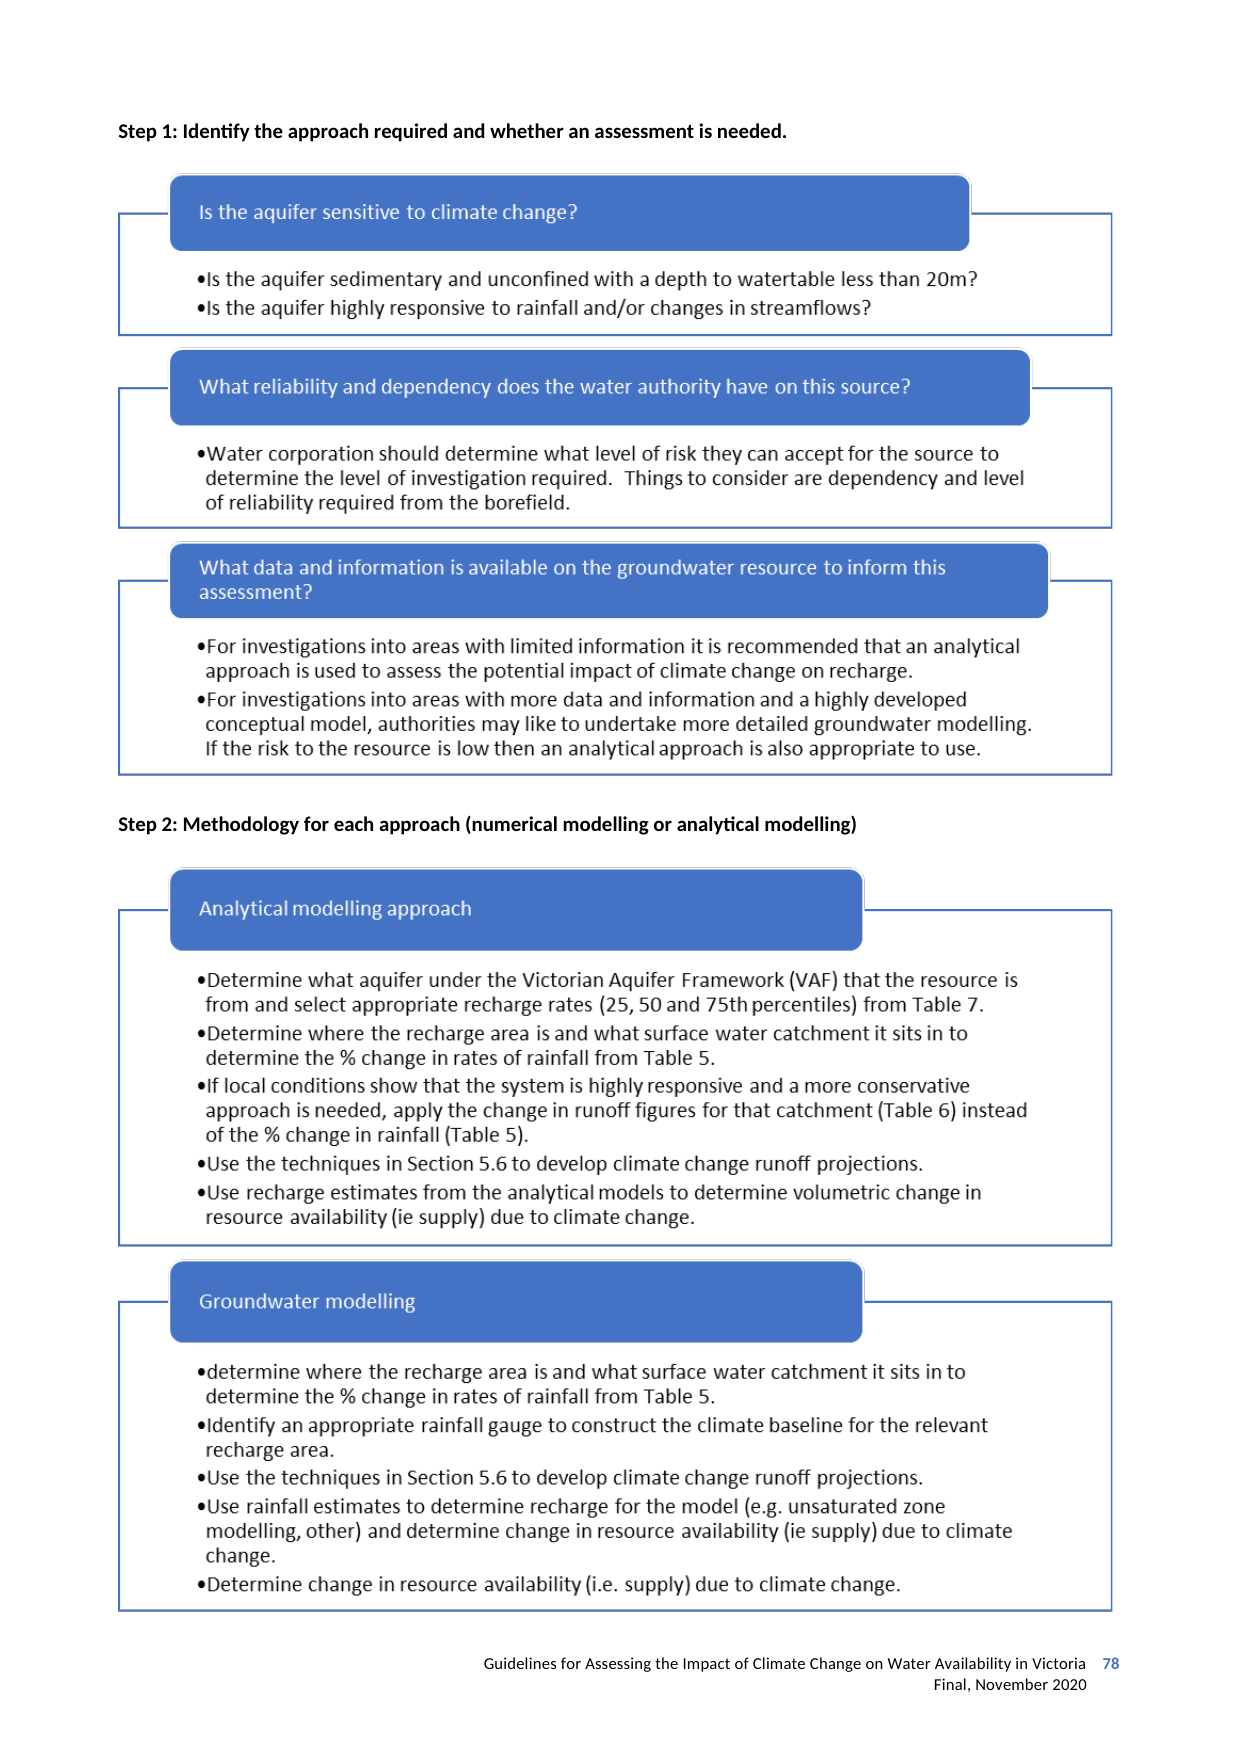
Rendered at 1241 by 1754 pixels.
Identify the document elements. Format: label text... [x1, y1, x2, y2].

subtitle Step 1: Identify the approach required and whether an assessment is needed. [118, 118, 1122, 143]
picture [118, 861, 1113, 1618]
subtitle Step 2: Methodology for each approach (numerical modelling or analytical modelling) [118, 811, 1122, 837]
picture [118, 168, 1113, 782]
